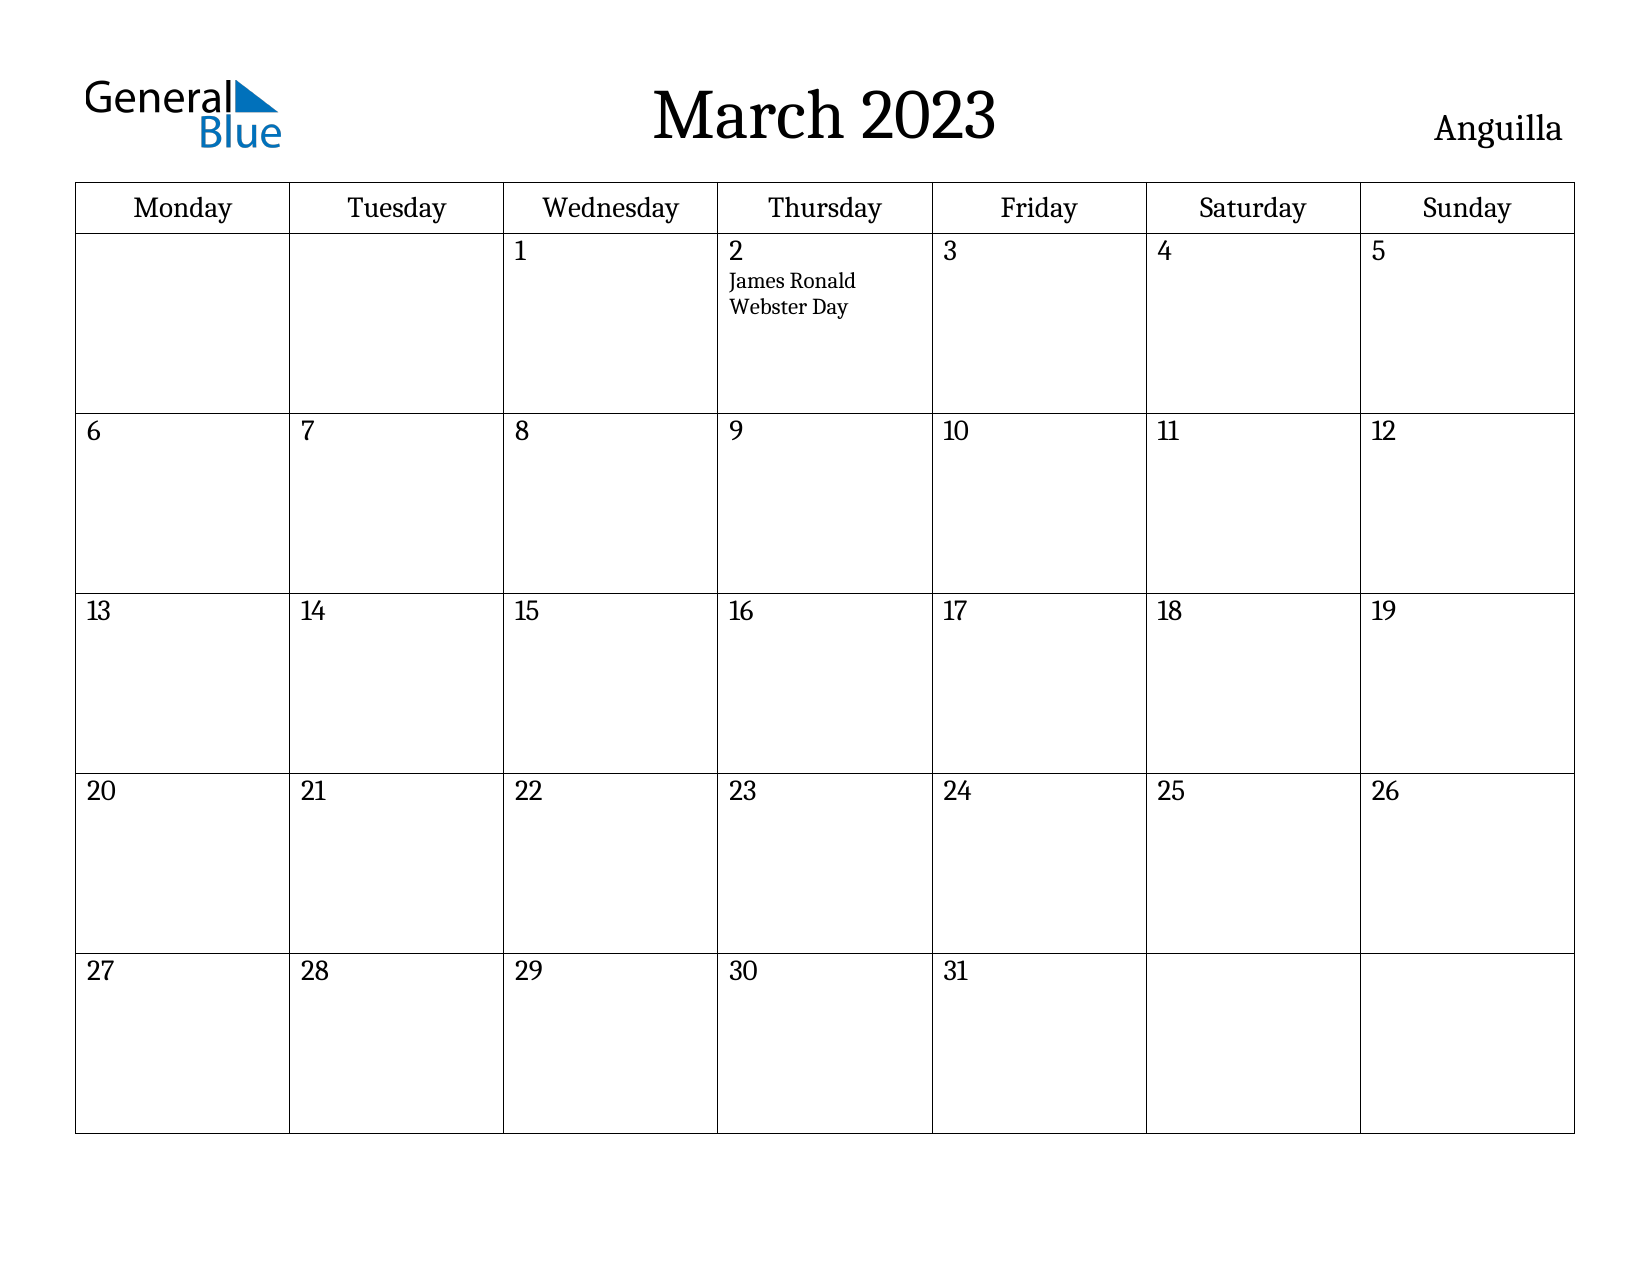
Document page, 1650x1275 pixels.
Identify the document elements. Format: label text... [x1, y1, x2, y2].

table_cell 6 [76, 414, 289, 447]
table_cell [76, 234, 289, 267]
table_header March 2023 [504, 75, 1146, 182]
table_cell [718, 808, 932, 953]
table_cell 27 [76, 954, 289, 987]
table_cell [290, 448, 503, 593]
table_cell 30 [718, 954, 932, 987]
table_cell Friday [933, 183, 1146, 233]
table_cell 17 [933, 594, 1146, 627]
table_cell [76, 448, 289, 593]
table_cell [1147, 267, 1360, 413]
table_cell 7 [290, 414, 503, 447]
table_cell [1361, 988, 1574, 1133]
table_cell Monday [76, 183, 289, 233]
table_cell Tuesday [290, 183, 503, 233]
table_cell [290, 988, 503, 1133]
table_cell [933, 448, 1146, 593]
table_cell [1361, 448, 1574, 593]
table_cell 13 [76, 594, 289, 627]
table_cell James Ronald Webster Day [718, 267, 932, 413]
table_cell [504, 267, 717, 413]
table_cell [933, 267, 1146, 413]
table_cell 14 [290, 594, 503, 627]
table_cell [290, 808, 503, 953]
table_cell [1147, 448, 1360, 593]
table_cell [1361, 267, 1574, 413]
table_cell [1147, 954, 1360, 987]
table_cell 12 [1361, 414, 1574, 447]
table_cell 11 [1147, 414, 1360, 447]
table_cell 15 [504, 594, 717, 627]
table_cell [1147, 988, 1360, 1133]
table_cell [290, 267, 503, 413]
table_cell [1361, 627, 1574, 773]
table_cell 31 [933, 954, 1146, 987]
table_cell 1 [504, 234, 717, 267]
table_cell 18 [1147, 594, 1360, 627]
table_header Anguilla [1146, 75, 1574, 182]
table_cell [718, 988, 932, 1133]
table_cell Saturday [1147, 183, 1360, 233]
table_cell Thursday [718, 183, 932, 233]
table_cell 5 [1361, 234, 1574, 267]
table_cell 26 [1361, 774, 1574, 807]
table_cell [933, 627, 1146, 773]
table_cell 3 [933, 234, 1146, 267]
table_cell 29 [504, 954, 717, 987]
table_cell [290, 627, 503, 773]
table_cell Wednesday [504, 183, 717, 233]
table_cell 20 [76, 774, 289, 807]
table_cell 25 [1147, 774, 1360, 807]
table_cell [718, 448, 932, 593]
table_cell [504, 988, 717, 1133]
table_cell 22 [504, 774, 717, 807]
table_cell 2 [718, 234, 932, 267]
table_cell 23 [718, 774, 932, 807]
table_cell 9 [718, 414, 932, 447]
table_cell [76, 267, 289, 413]
table_cell 21 [290, 774, 503, 807]
table_cell [1147, 808, 1360, 953]
table_cell [1361, 808, 1574, 953]
table_cell [1147, 627, 1360, 773]
table_cell [933, 988, 1146, 1133]
table_header [76, 75, 503, 182]
table_cell [76, 988, 289, 1133]
table_cell [504, 627, 717, 773]
table_cell 19 [1361, 594, 1574, 627]
table_cell 10 [933, 414, 1146, 447]
table_cell [933, 808, 1146, 953]
table_cell 8 [504, 414, 717, 447]
table_cell 4 [1147, 234, 1360, 267]
table_cell [504, 808, 717, 953]
table_cell [290, 234, 503, 267]
table_cell [76, 627, 289, 773]
table_cell [504, 448, 717, 593]
table_cell 24 [933, 774, 1146, 807]
table_cell [76, 808, 289, 953]
table_cell 28 [290, 954, 503, 987]
table_cell [1361, 954, 1574, 987]
picture [86, 80, 281, 148]
table_cell [718, 627, 932, 773]
table_cell 16 [718, 594, 932, 627]
table_cell Sunday [1361, 183, 1574, 233]
